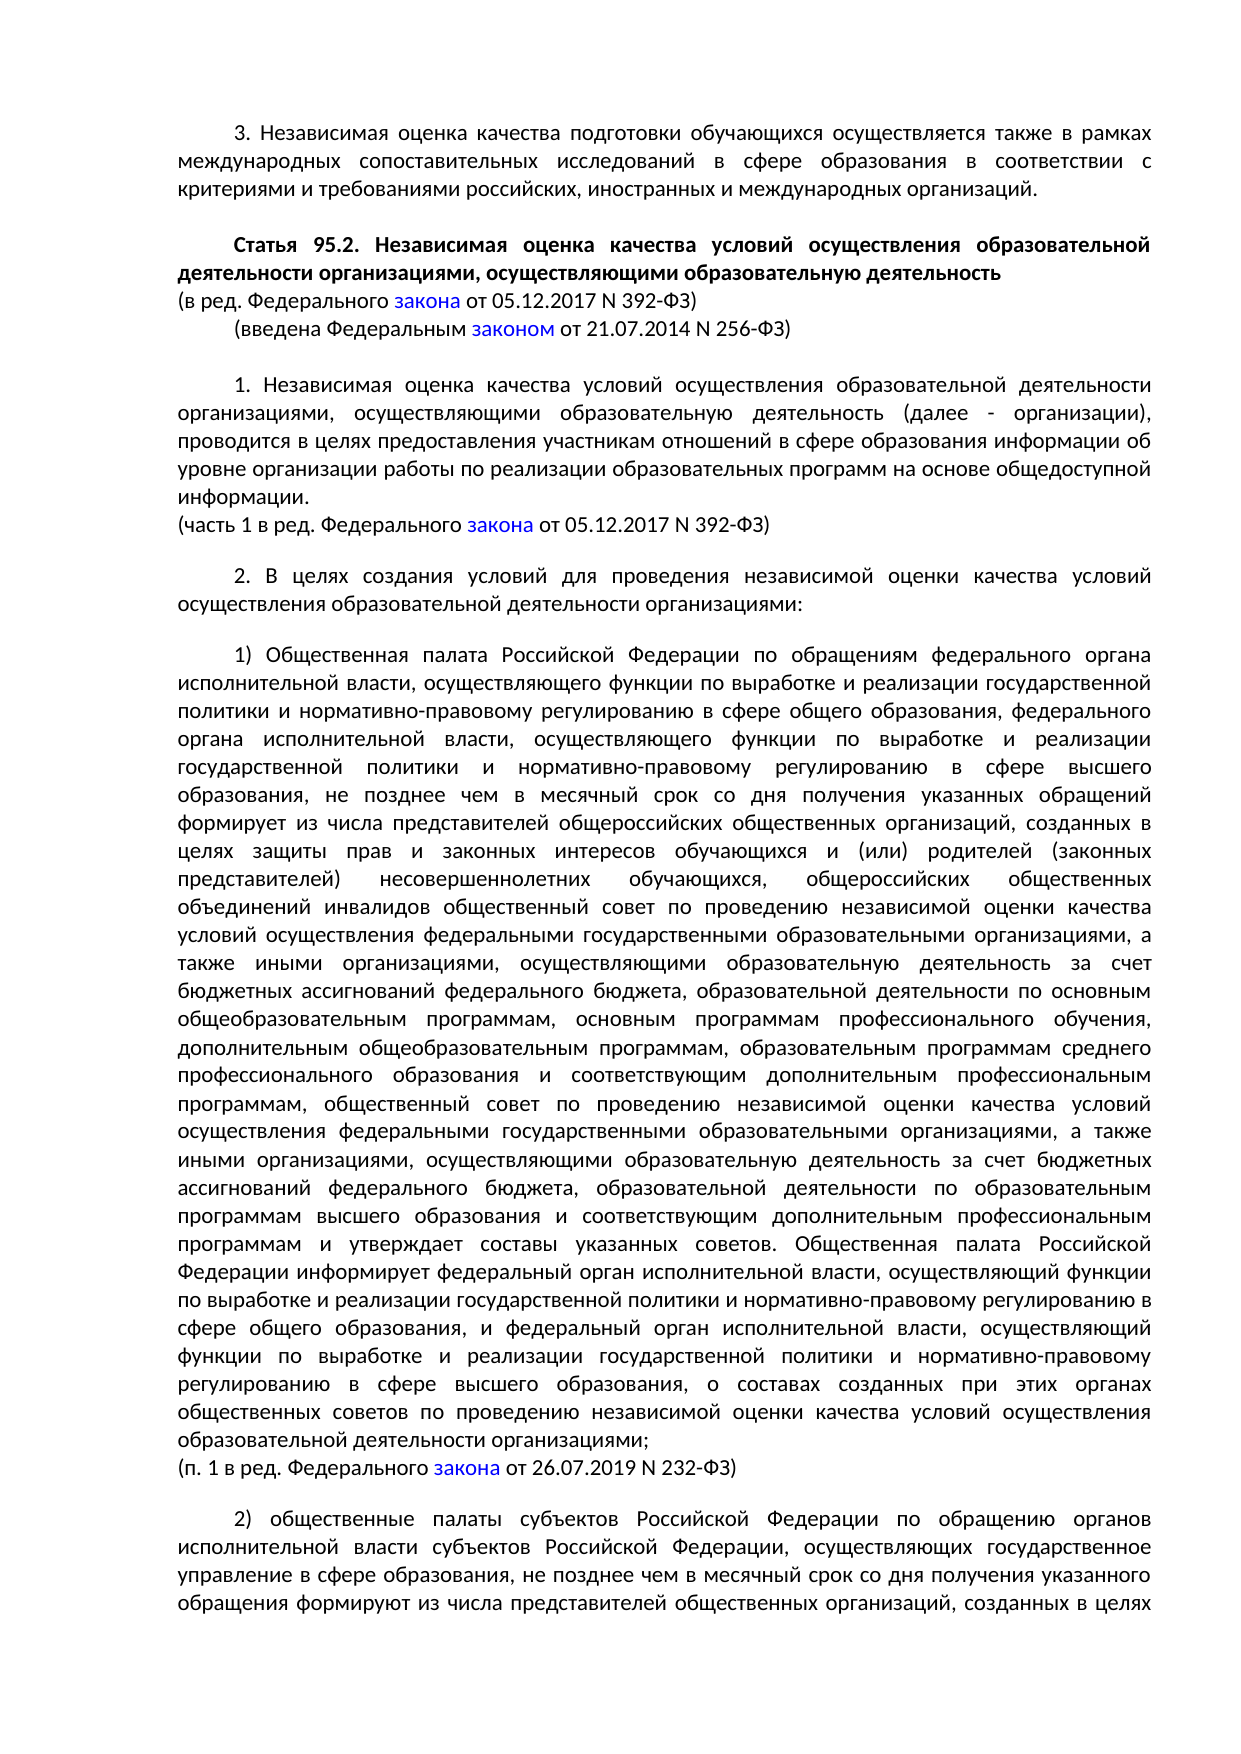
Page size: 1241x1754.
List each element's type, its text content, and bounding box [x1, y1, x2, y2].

text 3. Независимая оценка качества подготовки обучающихся осуществляется также в рамках международных сопоставительных исследований в сфере образования в соответствии с критериями и требованиями российских, иностранных и международных организаций. [177, 118, 1152, 202]
text 2. В целях создания условий для проведения независимой оценки качества условий осуществления образовательной деятельности организациями: [177, 561, 1152, 617]
text (введена Федеральным законом от 21.07.2014 N 256-ФЗ) [177, 314, 1152, 342]
title Статья 95.2. Независимая оценка качества условий осуществления образовательной деятельности организациями, осуществляющими образовательную деятельность [177, 230, 1152, 286]
text (в ред. Федерального закона от 05.12.2017 N 392-ФЗ) [177, 286, 1152, 314]
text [177, 1504, 1152, 1616]
text (п. 1 в ред. Федерального закона от 26.07.2019 N 232-ФЗ) [177, 1453, 1152, 1481]
text 1. Независимая оценка качества условий осуществления образовательной деятельности организациями, осуществляющими образовательную деятельность (далее - организации), проводится в целях предоставления участникам отношений в сфере образования информации об уровне организации работы по реализации образовательных программ на основе общедоступной информации. [177, 370, 1152, 510]
text 1) Общественная палата Российской Федерации по обращениям федерального органа исполнительной власти, осуществляющего функции по выработке и реализации государственной политики и нормативно-правовому регулированию в сфере общего образования, федерального органа исполнительной власти, осуществляющего функции по выработке и реализации государственной политики и нормативно-правовому регулированию в сфере высшего образования, не позднее чем в месячный срок со дня получения указанных обращений формирует из числа представителей общероссийских общественных организаций, созданных в целях защиты прав и законных интересов обучающихся и (или) родителей (законных представителей) несовершеннолетних обучающихся, общероссийских общественных объединений инвалидов общественный совет по проведению независимой оценки качества условий осуществления федеральными государственными образовательными организациями, а также иными организациями, осуществляющими образовательную деятельность за счет бюджетных ассигнований федерального бюджета, образовательной деятельности по основным общеобразовательным программам, основным программам профессионального обучения, дополнительным общеобразовательным программам, образовательным программам среднего профессионального образования и соответствующим дополнительным профессиональным программам, общественный совет по проведению независимой оценки качества условий осуществления федеральными государственными образовательными организациями, а также иными организациями, осуществляющими образовательную деятельность за счет бюджетных ассигнований федерального бюджета, образовательной деятельности по образовательным программам высшего образования и соответствующим дополнительным профессиональным программам и утверждает составы указанных советов. Общественная палата Российской Федерации информирует федеральный орган исполнительной власти, осуществляющий функции по выработке и реализации государственной политики и нормативно-правовому регулированию в сфере общего образования, и федеральный орган исполнительной власти, осуществляющий функции по выработке и реализации государственной политики и нормативно-правовому регулированию в сфере высшего образования, о составах созданных при этих органах общественных советов по проведению независимой оценки качества условий осуществления образовательной деятельности организациями; [177, 640, 1152, 1453]
text (часть 1 в ред. Федерального закона от 05.12.2017 N 392-ФЗ) [177, 510, 1152, 538]
